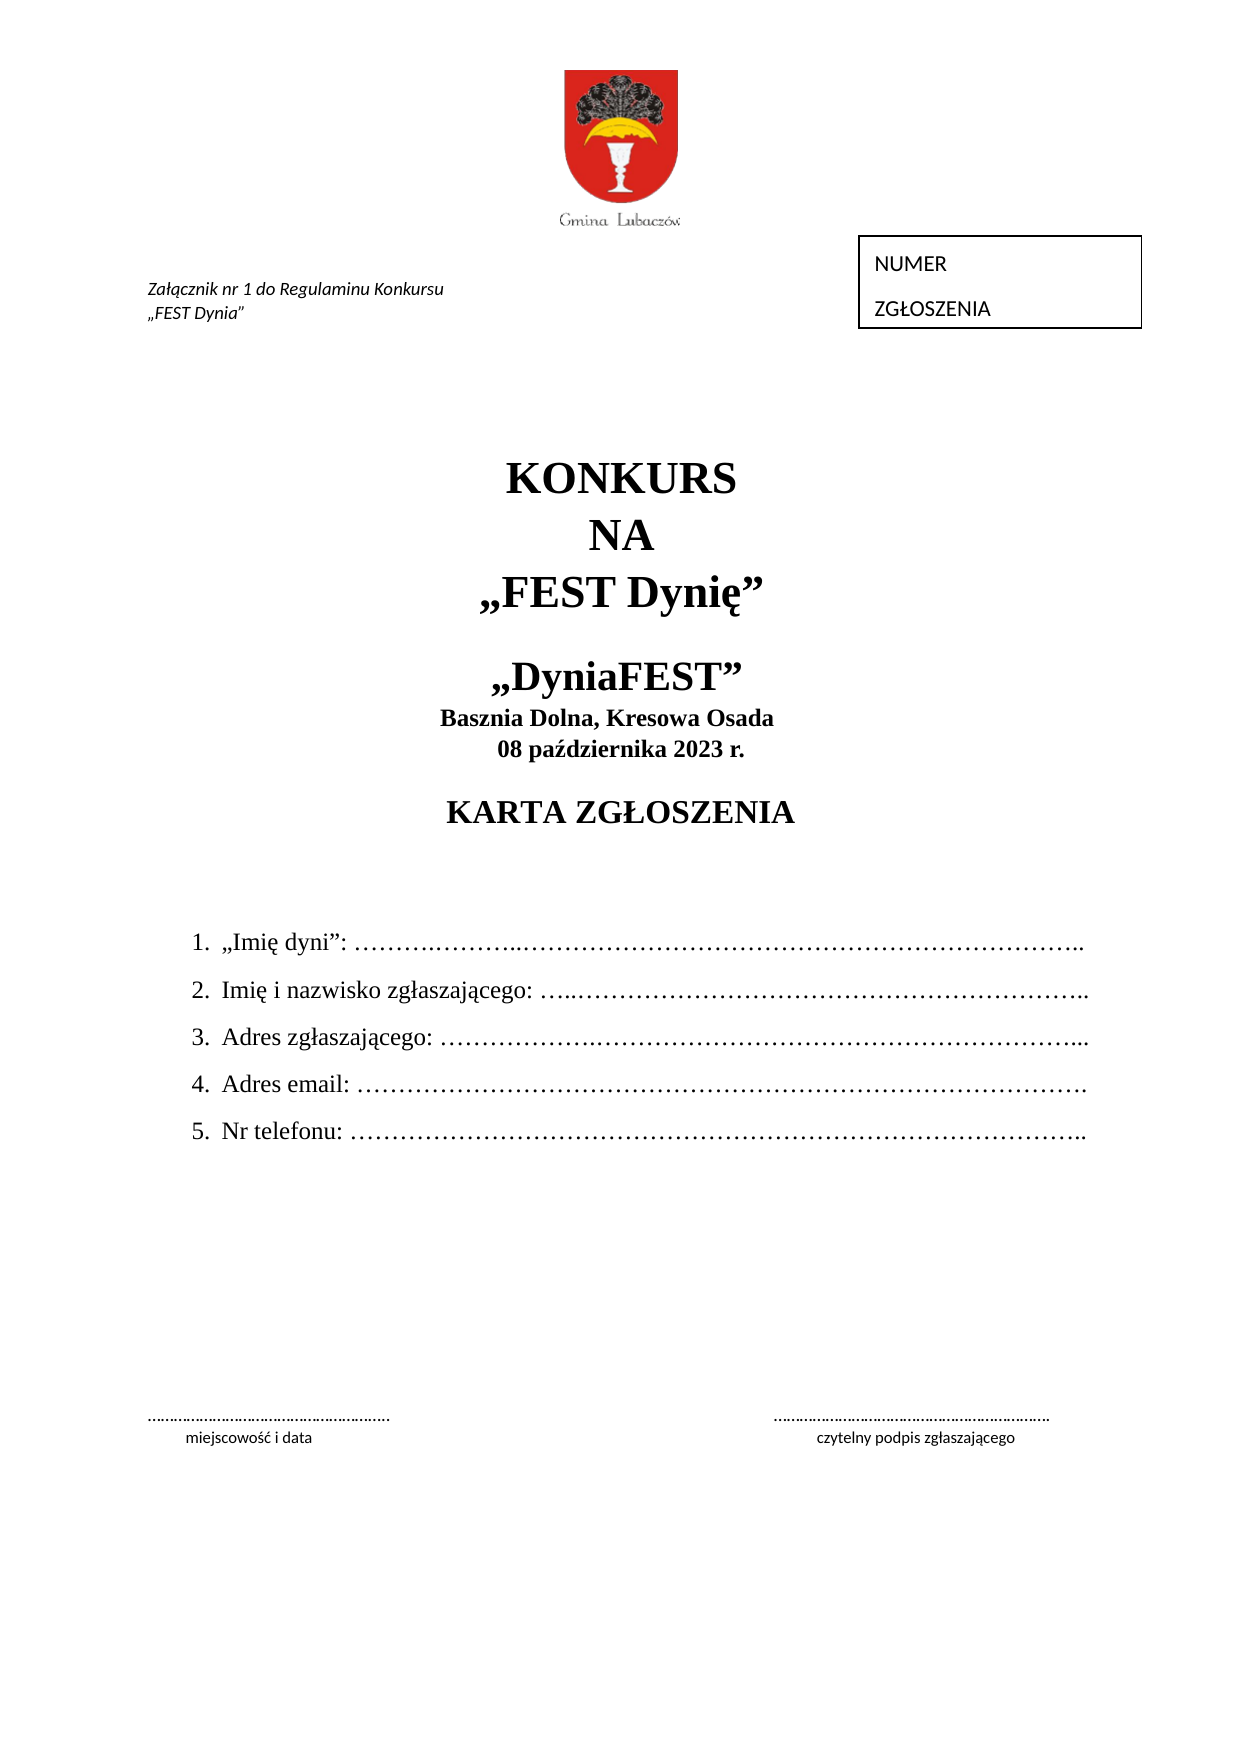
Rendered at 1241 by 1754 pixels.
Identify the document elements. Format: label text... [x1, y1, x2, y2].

text 08 października 2023 r. [325, 734, 917, 763]
list Nr telefonu: …………………………………………………………………………….. [191, 1116, 1093, 1145]
text Załącznik nr 1 do Regulaminu Konkursu [148, 277, 858, 300]
text „DyniaFEST” [147, 651, 1067, 699]
list „Imię dyni”: ……….………..………………………………………………………….. [191, 927, 1093, 956]
picture [560, 70, 680, 226]
text „FEST Dynia” [147, 302, 858, 324]
list Adres email: ……………………………………………………………………………. [191, 1069, 1093, 1098]
table_header NUMER ZGŁOSZENIA [860, 237, 1141, 327]
text KARTA ZGŁOSZENIA [149, 792, 1093, 831]
list Adres zgłaszającego: ……………….…………………………………………………... [191, 1022, 1093, 1051]
list Imię i nazwisko zgłaszającego: …..…………………………………………………….. [191, 975, 1093, 1003]
text miejscowość i data czytelny podpis zgłaszającego [148, 1428, 1020, 1448]
text „FEST Dynię” [150, 564, 1092, 617]
text Basznia Dolna, Kresowa Osada [147, 703, 1067, 732]
text ……………………………………………….. ………………………………………………………. [148, 1403, 1093, 1426]
text KONKURS [150, 451, 1093, 503]
text NA [150, 507, 1092, 560]
